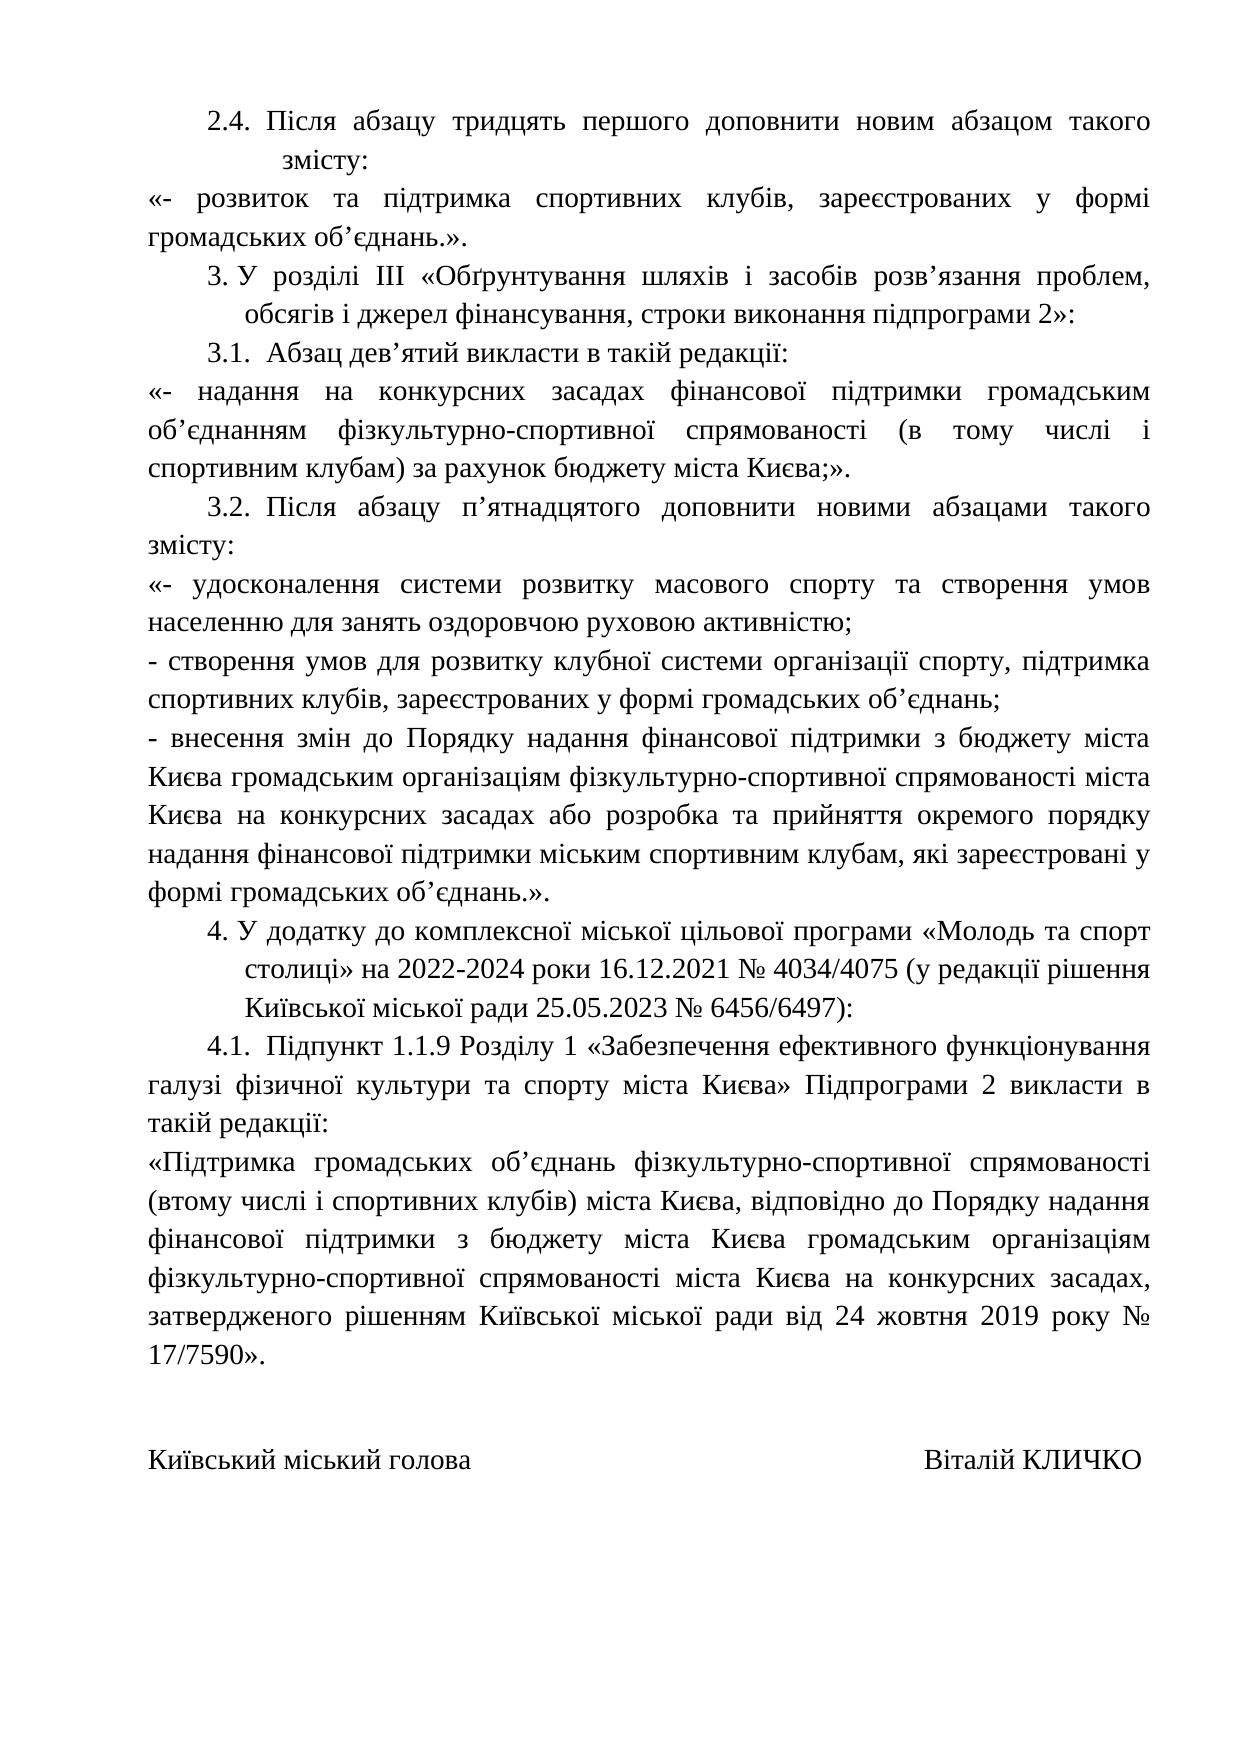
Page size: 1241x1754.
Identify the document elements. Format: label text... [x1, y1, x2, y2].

list Абзац дев’ятий викласти в такій редакції: [148, 335, 1152, 368]
list Після абзацу тридцять першого доповнити новим абзацом такого змісту: [207, 103, 1152, 176]
list Після абзацу п’ятнадцятого доповнити новими абзацами такого змісту: [148, 489, 1152, 561]
text «- розвиток та підтримка спортивних клубів, зареєстрованих у формі громадських об’єднань.». [148, 181, 1152, 253]
text - внесення змін до Порядку надання фінансової підтримки з бюджету міста Києва громадським організаціям фізкультурно-спортивної спрямованості міста Києва на конкурсних засадах або розробка та прийняття окремого порядку надання фінансової підтримки міським спортивним клубам, які зареєстровані у формі громадських об’єднань.». [148, 720, 1152, 908]
list У додатку до комплексної міської цільової програми «Молодь та спорт столиці» на 2022-2024 роки 16.12.2021 № 4034/4075 (у редакції рішення Київської міської ради 25.05.2023 № 6456/6497): [207, 913, 1152, 1023]
list «Підтримка громадських об’єднань фізкультурно-спортивної спрямованості (втому числі і спортивних клубів) міста Києва, відповідно до Порядку надання фінансової підтримки з бюджету міста Києва громадським організаціям фізкультурно-спортивної спрямованості міста Києва на конкурсних засадах, затвердженого рішенням Київської міської ради від 24 жовтня 2019 року № 17/7590». [148, 1144, 1152, 1370]
list У розділі ІІІ «Обґрунтування шляхів і засобів розв’язання проблем, обсягів і джерел фінансування, строки виконання підпрограми 2»: [207, 258, 1152, 330]
text - створення умов для розвитку клубної системи організації спорту, підтримка спортивних клубів, зареєстрованих у формі громадських об’єднань; [148, 643, 1152, 715]
text «- надання на конкурсних засадах фінансової підтримки громадським об’єднанням фізкультурно-спортивної спрямованості (в тому числі і спортивним клубам) за рахунок бюджету міста Києва;». [148, 373, 1152, 484]
list «- удосконалення системи розвитку масового спорту та створення умов населенню для занять оздоровчою руховою активністю; [148, 566, 1152, 638]
text Київський міський голова Віталій КЛИЧКО [148, 1442, 1152, 1476]
list Підпункт 1.1.9 Розділу 1 «Забезпечення ефективного функціонування галузі фізичної культури та спорту міста Києва» Підпрограми 2 викласти в такій редакції: [148, 1028, 1152, 1139]
